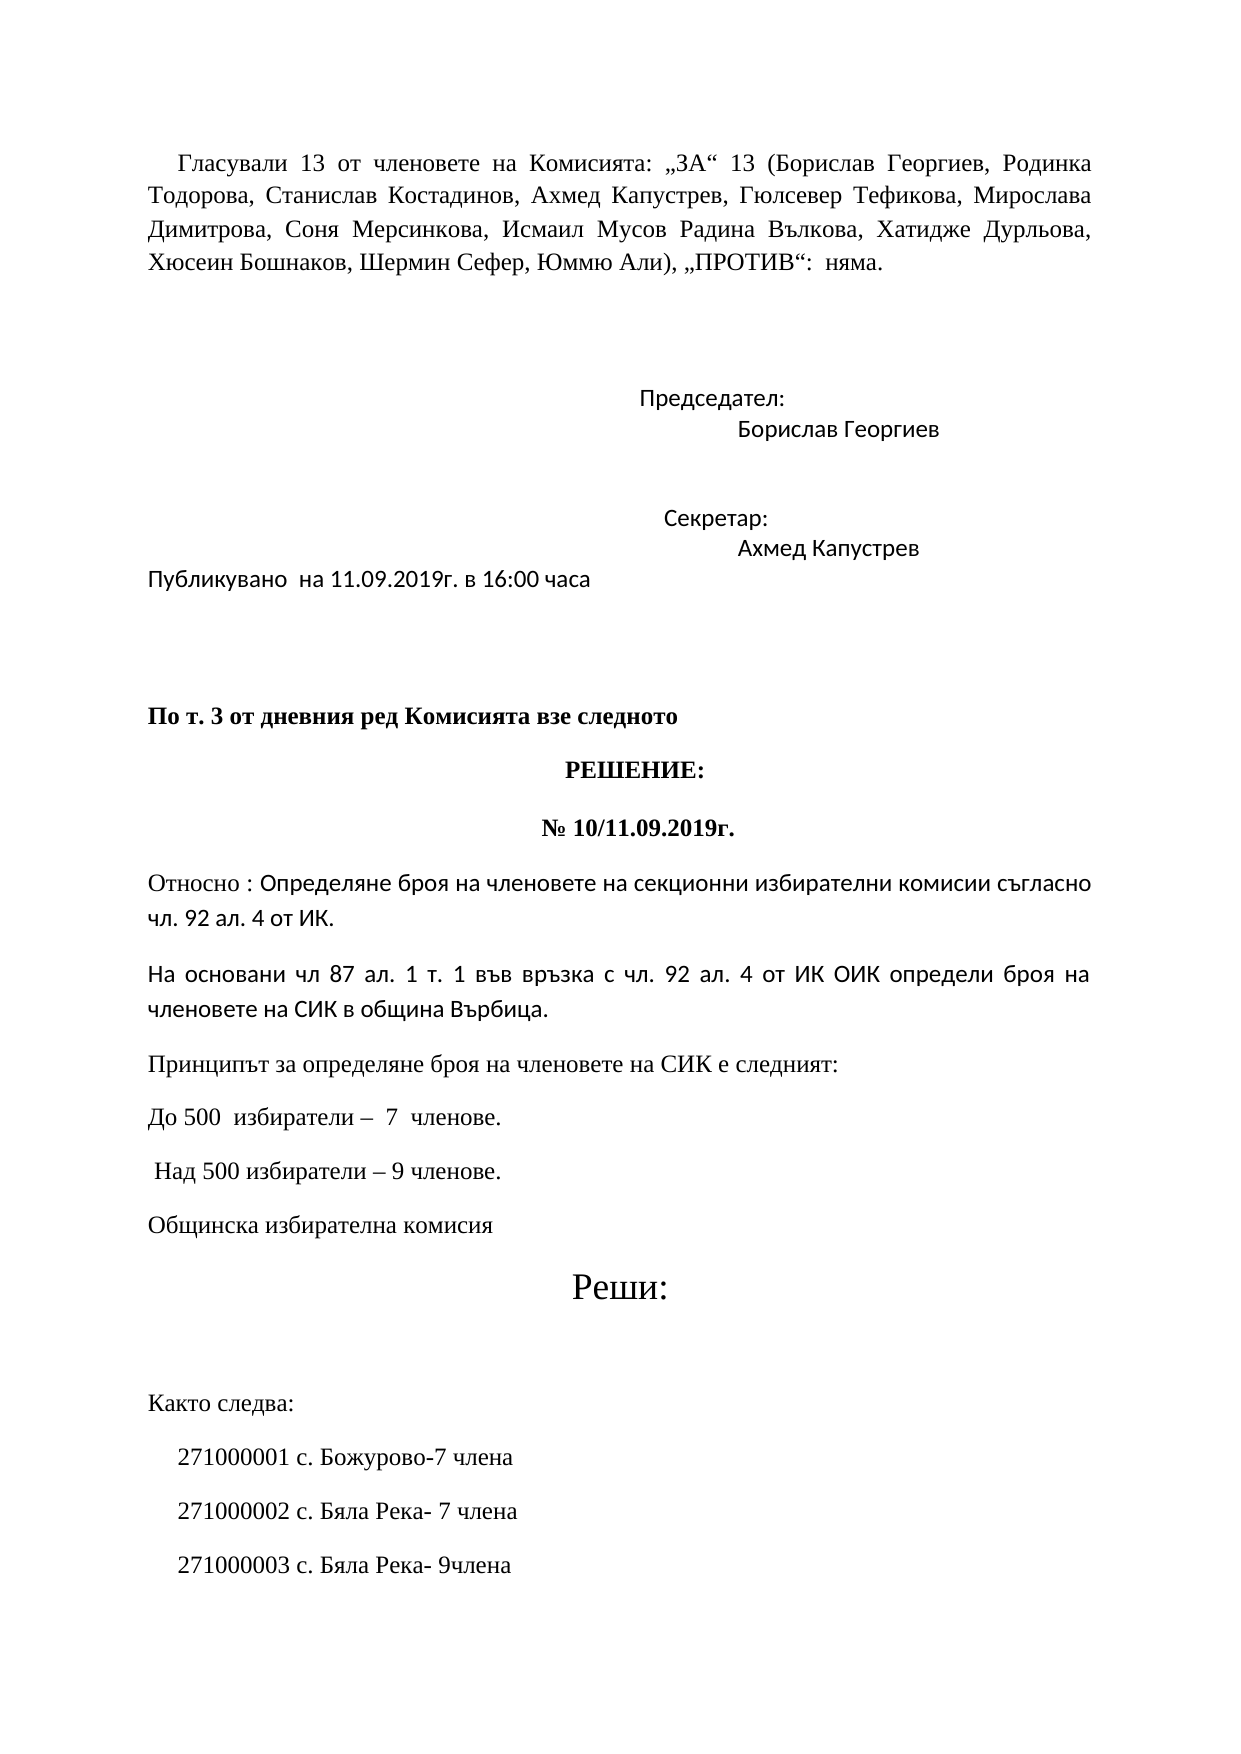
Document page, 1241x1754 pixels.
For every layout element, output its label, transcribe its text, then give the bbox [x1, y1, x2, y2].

text Ахмед Капустрев [148, 532, 1093, 563]
text Принципът за определяне броя на членовете на СИК е следният: [148, 1049, 1093, 1077]
text Реши: [148, 1264, 1093, 1307]
text Председател: [148, 382, 1093, 413]
text Общинска избирателна комисия [148, 1210, 1093, 1239]
text Публикувано на 11.09.2019г. в 16:00 часа [148, 563, 1093, 593]
text 271000003 с. Бяла Река- 9члена [148, 1550, 1093, 1579]
text На основани чл 87 ал. 1 т. 1 във връзка с чл. 92 ал. 4 от ИК ОИК определи броя на членовете на СИК в община Върбица. [148, 958, 1093, 1023]
text Борислав Георгиев [148, 413, 1093, 443]
text До 500 избиратели – 7 членове. [148, 1102, 1093, 1131]
text Както следва: [148, 1388, 1093, 1417]
text Над 500 избиратели – 9 членове. [148, 1156, 1093, 1185]
text 271000001 с. Божурово-7 члена [148, 1442, 1093, 1471]
text 271000002 с. Бяла Река- 7 члена [148, 1496, 1093, 1525]
text № 10/11.09.2019г. [148, 813, 1093, 842]
text Секретар: [590, 502, 1093, 532]
text Относно : Определяне броя на членовете на секционни избирателни комисии съгласно чл. 92 ал. 4 от ИК. [148, 867, 1093, 932]
text По т. 3 от дневния ред Комисията взе следното [148, 701, 1093, 730]
text Гласували 13 от членовете на Комисията: „ЗА“ 13 (Борислав Георгиев, Родинка Тодорова, Станислав Костадинов, Ахмед Капустрев, Гюлсевер Тефикова, Мирослава Димитрова, Соня Мерсинкова, Исмаил Мусов Радина Вълкова, Хатидже Дурльова, Хюсеин Бошнаков, Шермин Сефер, Юммю Али), „ПРОТИВ“: няма. [148, 148, 1093, 275]
text РЕШЕНИЕ: [148, 755, 1093, 784]
